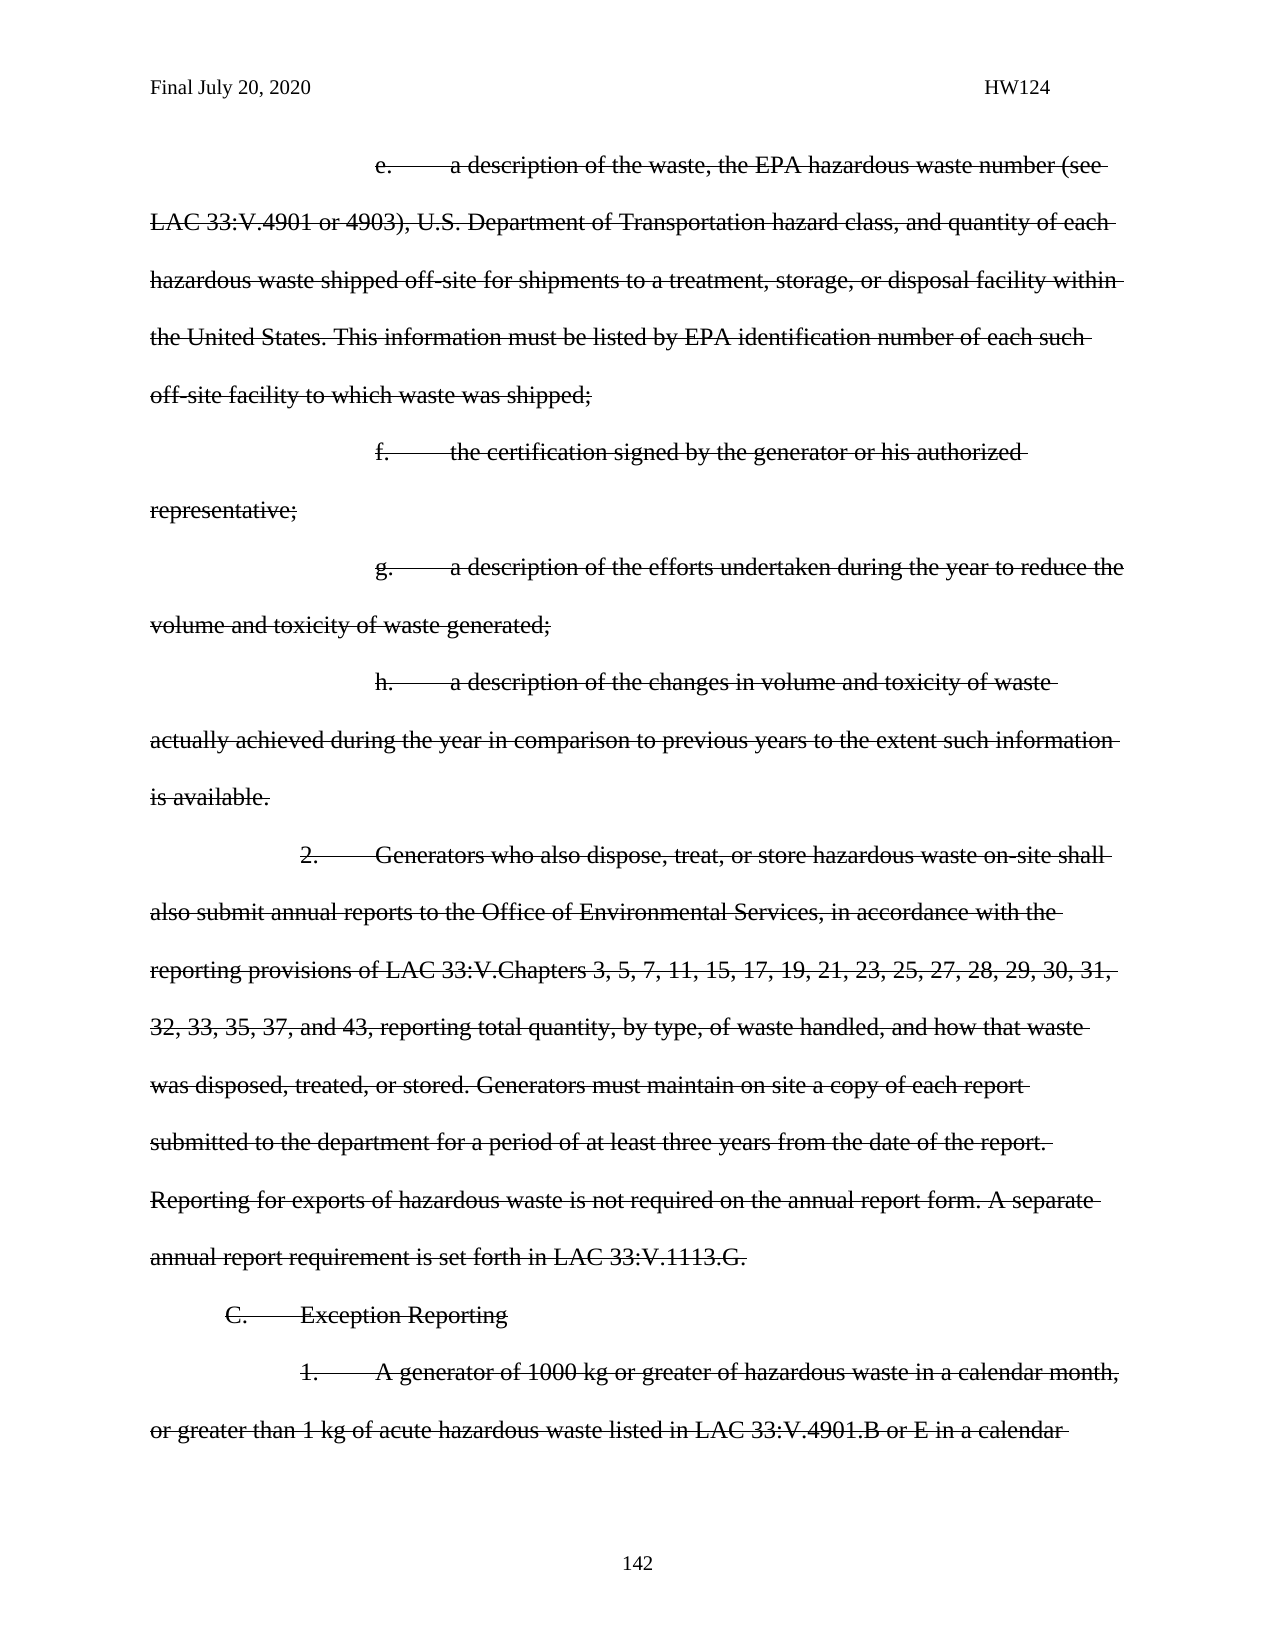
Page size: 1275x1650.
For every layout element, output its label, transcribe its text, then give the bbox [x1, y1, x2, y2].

text 2. Generators who also dispose, treat, or store hazardous waste on-site shall also submit annual reports to the Office of Environmental Services, in accordance with the reporting provisions of LAC 33:V.Chapters 3, 5, 7, 11, 15, 17, 19, 21, 23, 25, 27, 28, 29, 30, 31, 32, 33, 35, 37, and 43, reporting total quantity, by type, of waste handled, and how that waste was disposed, treated, or stored. Generators must maintain on site a copy of each report submitted to the department for a period of at least three years from the date of the report. Reporting for exports of hazardous waste is not required on the annual report form. A separate annual report requirement is set forth in LAC 33:V.1113.G. [150, 840, 1125, 1271]
text h. a description of the changes in volume and toxicity of waste actually achieved during the year in comparison to previous years to the extent such information is available. [150, 667, 1125, 811]
text f. the certification signed by the generator or his authorized representative; [150, 437, 1125, 524]
text e. a description of the waste, the EPA hazardous waste number (see LAC 33:V.4901 or 4903), U.S. Department of Transportation hazard class, and quantity of each hazardous waste shipped off-site for shipments to a treatment, storage, or disposal facility within the United States. This information must be listed by EPA identification number of each such off-site facility to which waste was shipped; [150, 150, 1125, 409]
text g. a description of the efforts undertaken during the year to reduce the volume and toxicity of waste generated; [150, 552, 1125, 639]
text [150, 1357, 1125, 1444]
text C. Exception Reporting [150, 1300, 1125, 1329]
